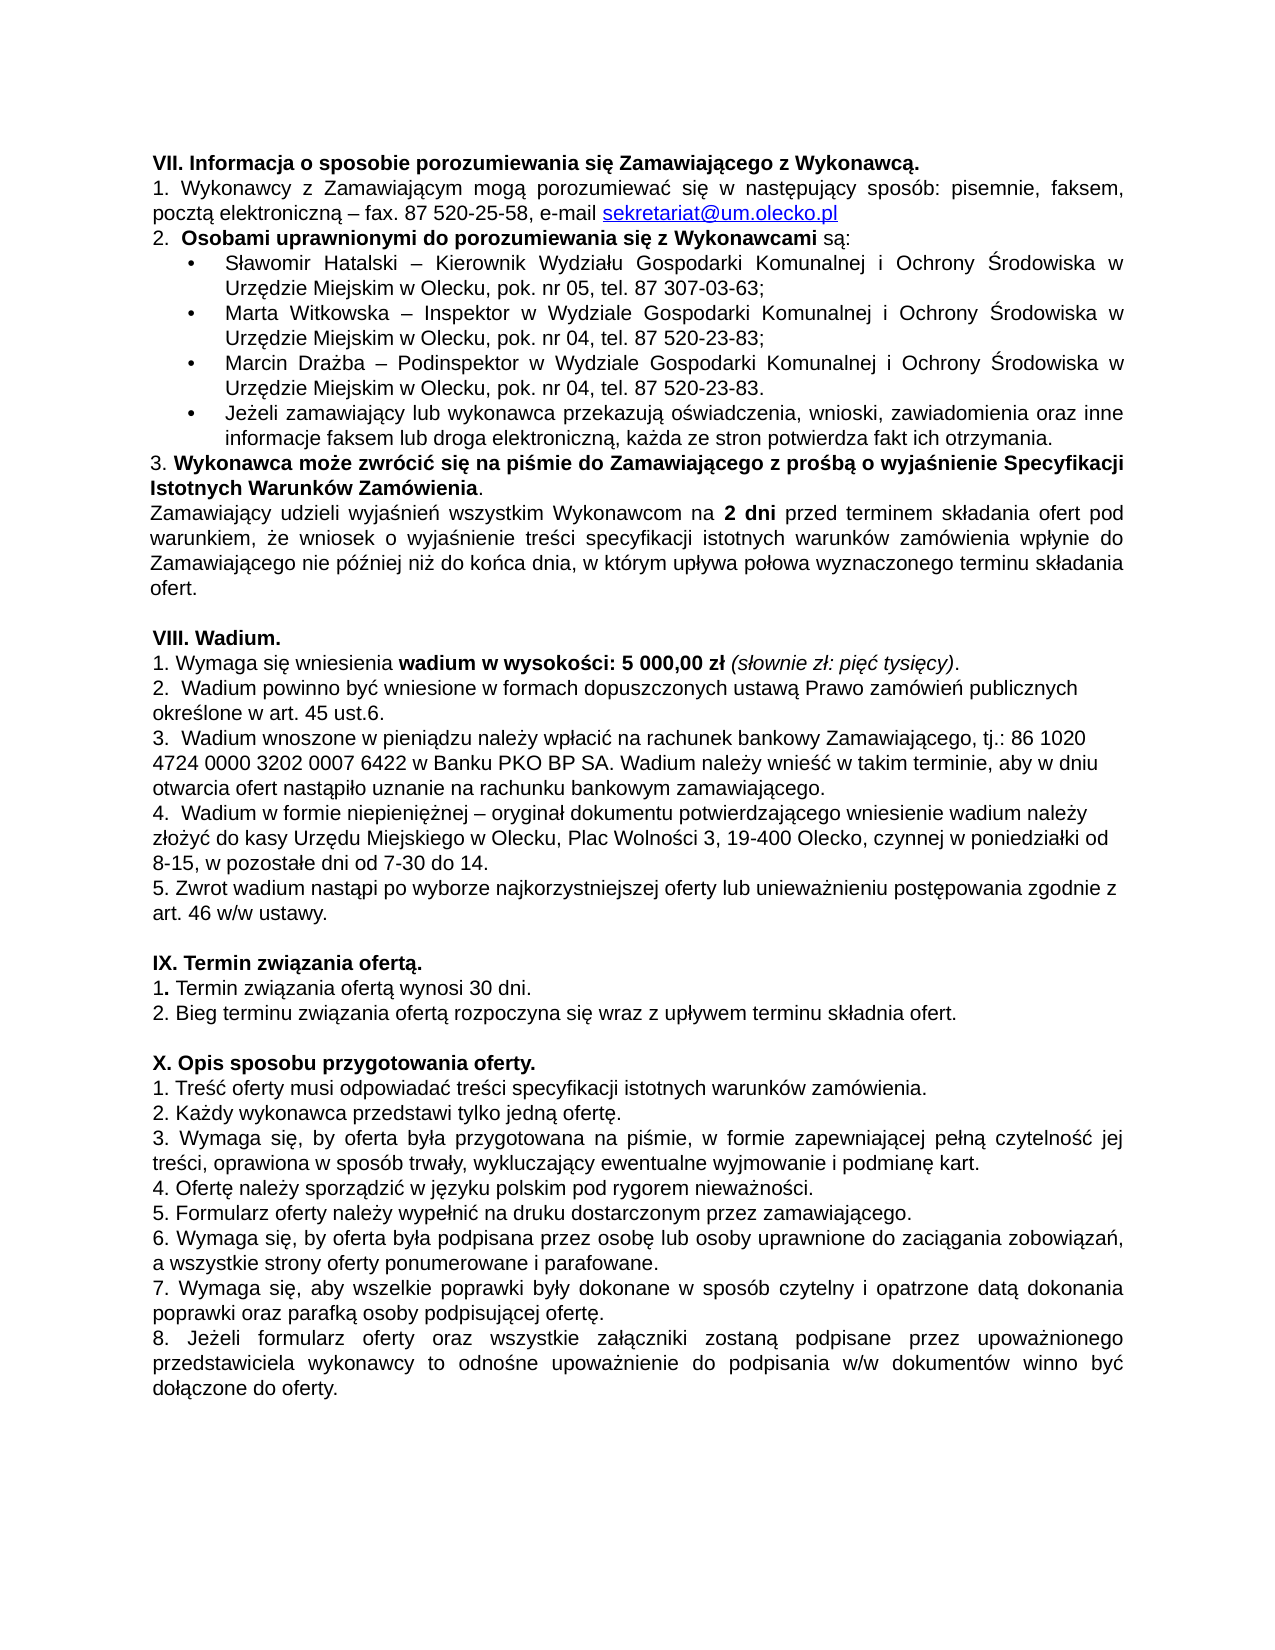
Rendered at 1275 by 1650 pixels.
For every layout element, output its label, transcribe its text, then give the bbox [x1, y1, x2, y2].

list Jeżeli zamawiający lub wykonawca przekazują oświadczenia, wnioski, zawiadomienia oraz inne informacje faksem lub droga elektroniczną, każda ze stron potwierdza fakt ich otrzymania. [187, 400, 1125, 450]
text 1. Wykonawcy z Zamawiającym mogą porozumiewać się w następujący sposób: pisemnie, faksem, pocztą elektroniczną – fax. 87 520-25-58, e-mail sekretariat@um.olecko.pl [152, 175, 1125, 225]
text 1. Treść oferty musi odpowiadać treści specyfikacji istotnych warunków zamówienia. [152, 1075, 1125, 1100]
text 2. Osobami uprawnionymi do porozumiewania się z Wykonawcami są: [152, 225, 1125, 250]
text 3. Wykonawca może zwrócić się na piśmie do Zamawiającego z prośbą o wyjaśnienie Specyfikacji Istotnych Warunków Zamówienia. [150, 450, 1125, 500]
text 6. Wymaga się, by oferta była podpisana przez osobę lub osoby uprawnione do zaciągania zobowiązań, a wszystkie strony oferty ponumerowane i parafowane. [152, 1225, 1125, 1275]
text 7. Wymaga się, aby wszelkie poprawki były dokonane w sposób czytelny i opatrzone datą dokonania poprawki oraz parafką osoby podpisującej ofertę. [152, 1275, 1125, 1325]
text 3. Wadium wnoszone w pieniądzu należy wpłacić na rachunek bankowy Zamawiającego, tj.: 86 1020 4724 0000 3202 0007 6422 w Banku PKO BP SA. Wadium należy wnieść w takim terminie, aby w dniu otwarcia ofert nastąpiło uznanie na rachunku bankowym zamawiającego. [152, 725, 1125, 800]
text 5. Zwrot wadium nastąpi po wyborze najkorzystniejszej oferty lub unieważnieniu postępowania zgodnie z art. 46 w/w ustawy. [152, 875, 1125, 925]
text 8. Jeżeli formularz oferty oraz wszystkie załączniki zostaną podpisane przez upoważnionego przedstawiciela wykonawcy to odnośne upoważnienie do podpisania w/w dokumentów winno być dołączone do oferty. [152, 1325, 1125, 1400]
text 2. Każdy wykonawca przedstawi tylko jedną ofertę. [152, 1100, 1125, 1125]
text 2. Wadium powinno być wniesione w formach dopuszczonych ustawą Prawo zamówień publicznych określone w art. 45 ust.6. [152, 675, 1125, 725]
text VII. Informacja o sposobie porozumiewania się Zamawiającego z Wykonawcą. [152, 150, 1125, 175]
text X. Opis sposobu przygotowania oferty. [152, 1050, 1125, 1075]
text 4. Ofertę należy sporządzić w języku polskim pod rygorem nieważności. [152, 1175, 1125, 1200]
text 4. Wadium w formie niepieniężnej – oryginał dokumentu potwierdzającego wniesienie wadium należy złożyć do kasy Urzędu Miejskiego w Olecku, Plac Wolności 3, 19-400 Olecko, czynnej w poniedziałki od 8-15, w pozostałe dni od 7-30 do 14. [152, 800, 1125, 875]
text 5. Formularz oferty należy wypełnić na druku dostarczonym przez zamawiającego. [152, 1200, 1125, 1225]
text Zamawiający udzieli wyjaśnień wszystkim Wykonawcom na 2 dni przed terminem składania ofert pod warunkiem, że wniosek o wyjaśnienie treści specyfikacji istotnych warunków zamówienia wpłynie do Zamawiającego nie później niż do końca dnia, w którym upływa połowa wyznaczonego terminu składania ofert. [150, 500, 1125, 600]
text 3. Wymaga się, by oferta była przygotowana na piśmie, w formie zapewniającej pełną czytelność jej treści, oprawiona w sposób trwały, wykluczający ewentualne wyjmowanie i podmianę kart. [152, 1125, 1125, 1175]
text 1. Wymaga się wniesienia wadium w wysokości: 5 000,00 zł (słownie zł: pięć tysięcy). [152, 650, 1125, 675]
text 2. Bieg terminu związania ofertą rozpoczyna się wraz z upływem terminu składnia ofert. [152, 1000, 1125, 1025]
list Sławomir Hatalski – Kierownik Wydziału Gospodarki Komunalnej i Ochrony Środowiska w Urzędzie Miejskim w Olecku, pok. nr 05, tel. 87 307-03-63; [187, 250, 1125, 300]
list Marcin Drażba – Podinspektor w Wydziale Gospodarki Komunalnej i Ochrony Środowiska w Urzędzie Miejskim w Olecku, pok. nr 04, tel. 87 520-23-83. [187, 350, 1125, 400]
text VIII. Wadium. [152, 625, 1125, 650]
text IX. Termin związania ofertą. [152, 950, 1125, 975]
text 1. Termin związania ofertą wynosi 30 dni. [152, 975, 1125, 1000]
list Marta Witkowska – Inspektor w Wydziale Gospodarki Komunalnej i Ochrony Środowiska w Urzędzie Miejskim w Olecku, pok. nr 04, tel. 87 520-23-83; [187, 300, 1125, 350]
